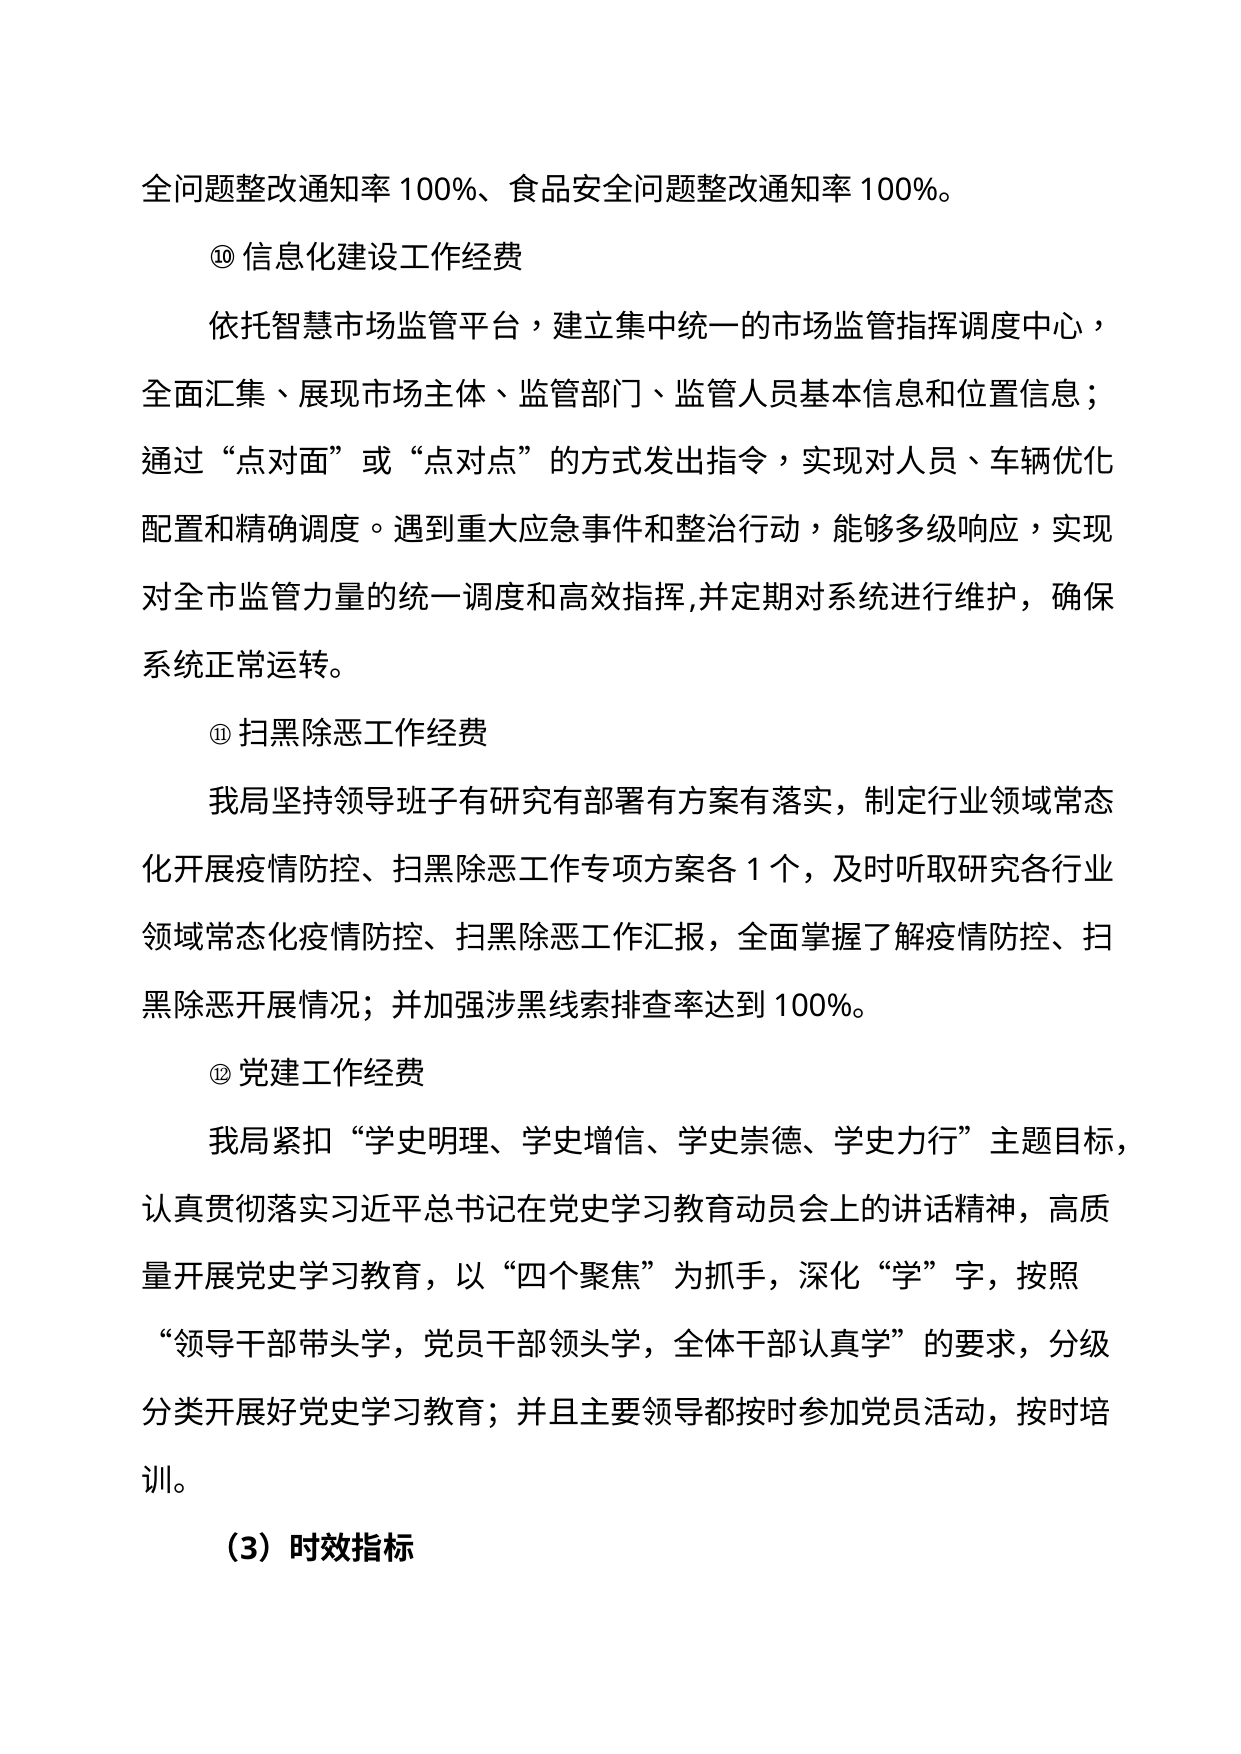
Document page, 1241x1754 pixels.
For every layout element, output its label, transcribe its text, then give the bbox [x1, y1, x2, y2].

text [142, 164, 1115, 210]
text ⑩信息化建设工作经费 [142, 233, 1115, 278]
text 我局坚持领导班子有研究有部署有方案有落实，制定行业领域常态化开展疫情防控、扫黑除恶工作专项方案各1个，及时听取研究各行业领域常态化疫情防控、扫黑除恶工作汇报，全面掌握了解疫情防控、扫黑除恶开展情况；并加强涉黑线索排查率达到100%。 [142, 776, 1115, 1025]
text ⑫党建工作经费 [142, 1048, 1115, 1093]
text ⑪扫黑除恶工作经费 [142, 708, 1115, 753]
list 时效指标 [142, 1523, 1115, 1568]
text 依托智慧市场监管平台，建立集中统一的市场监管指挥调度中心，全面汇集、展现市场主体、监管部门、监管人员基本信息和位置信息；通过“点对面”或“点对点”的方式发出指令，实现对人员、车辆优化配置和精确调度。遇到重大应急事件和整治行动，能够多级响应，实现对全市监管力量的统一调度和高效指挥,并定期对系统进行维护，确保系统正常运转。 [142, 301, 1115, 685]
text 我局紧扣“学史明理、学史增信、学史崇德、学史力行”主题目标，认真贯彻落实习近平总书记在党史学习教育动员会上的讲话精神，高质量开展党史学习教育，以“四个聚焦”为抓手，深化“学”字，按照“领导干部带头学，党员干部领头学，全体干部认真学”的要求，分级分类开展好党史学习教育；并且主要领导都按时参加党员活动，按时培训。 [142, 1116, 1115, 1500]
